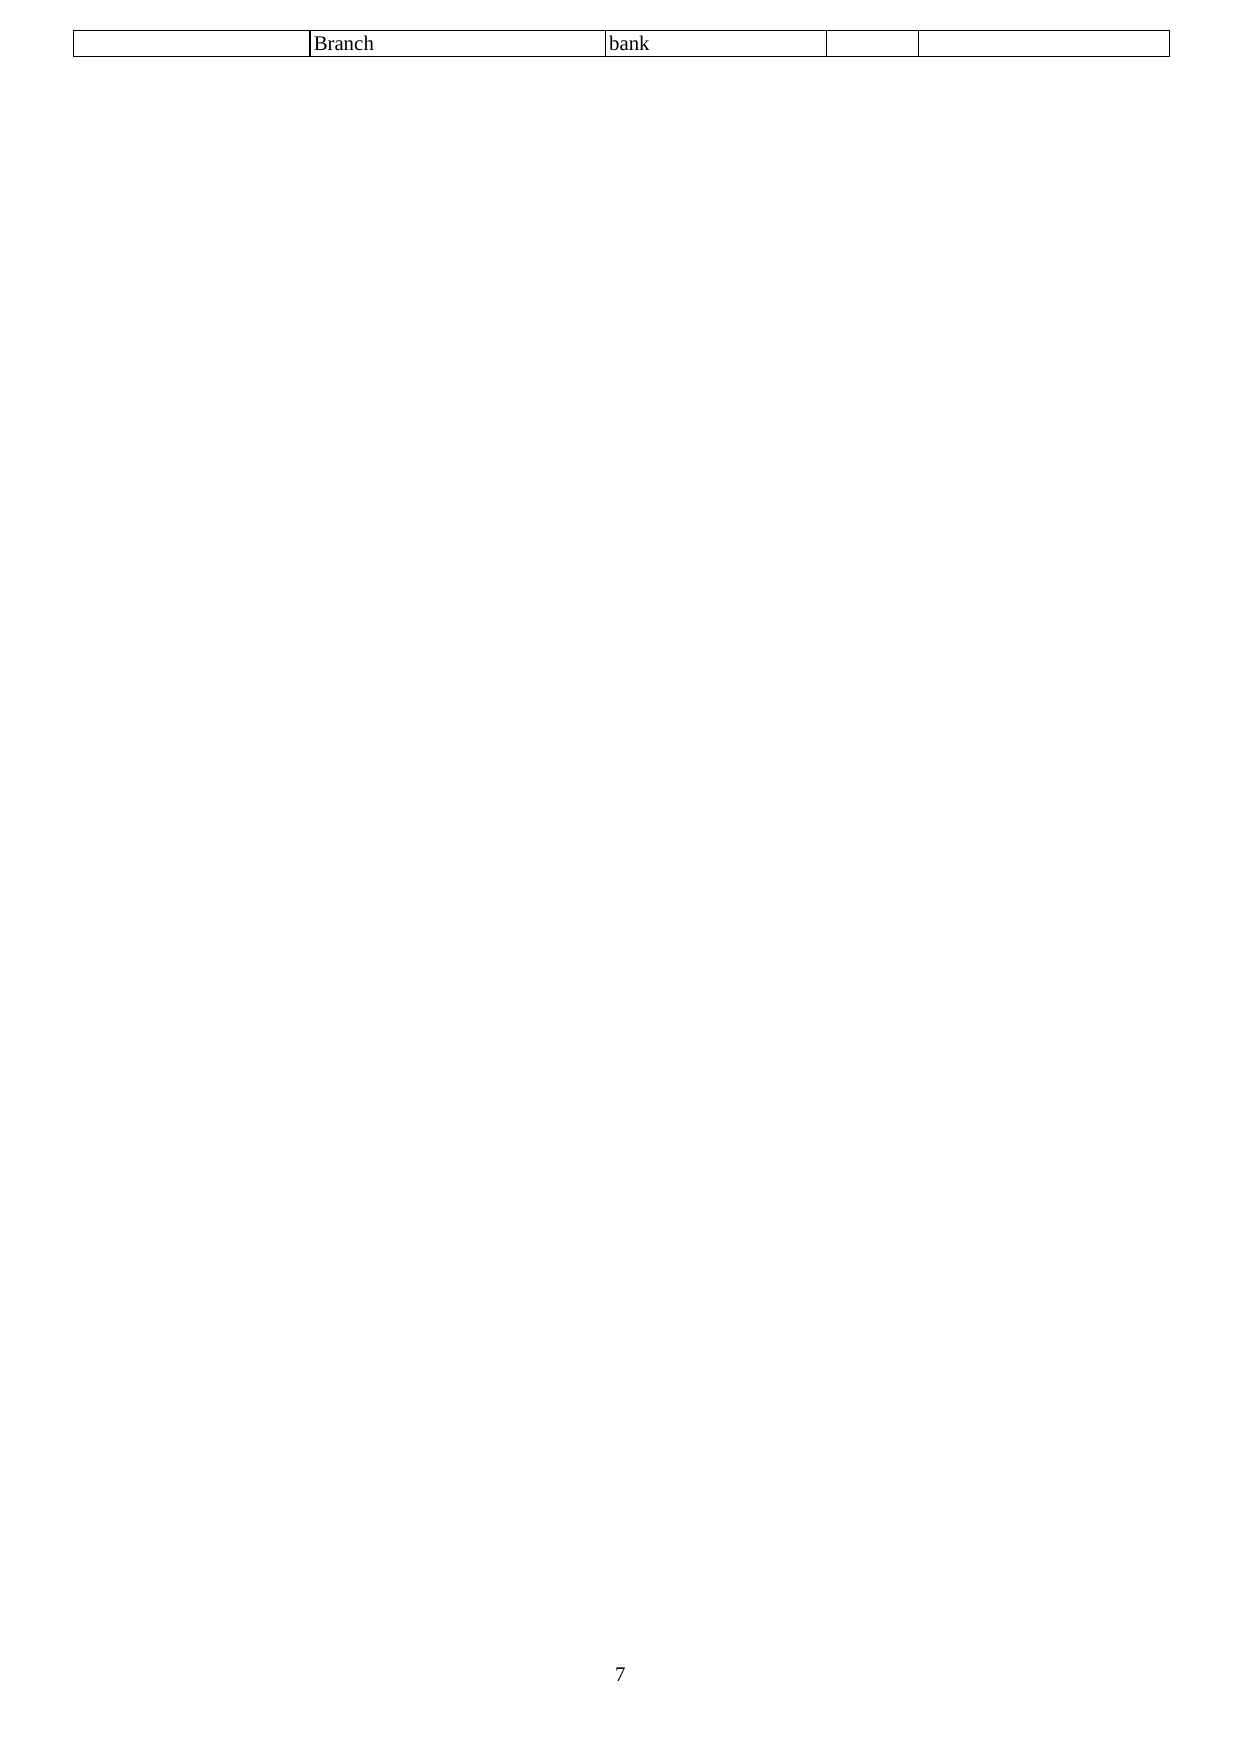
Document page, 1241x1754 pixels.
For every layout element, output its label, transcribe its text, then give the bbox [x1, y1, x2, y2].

table_cell 8081067 [827, 31, 918, 56]
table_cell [311, 31, 605, 56]
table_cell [74, 31, 309, 56]
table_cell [606, 31, 826, 56]
